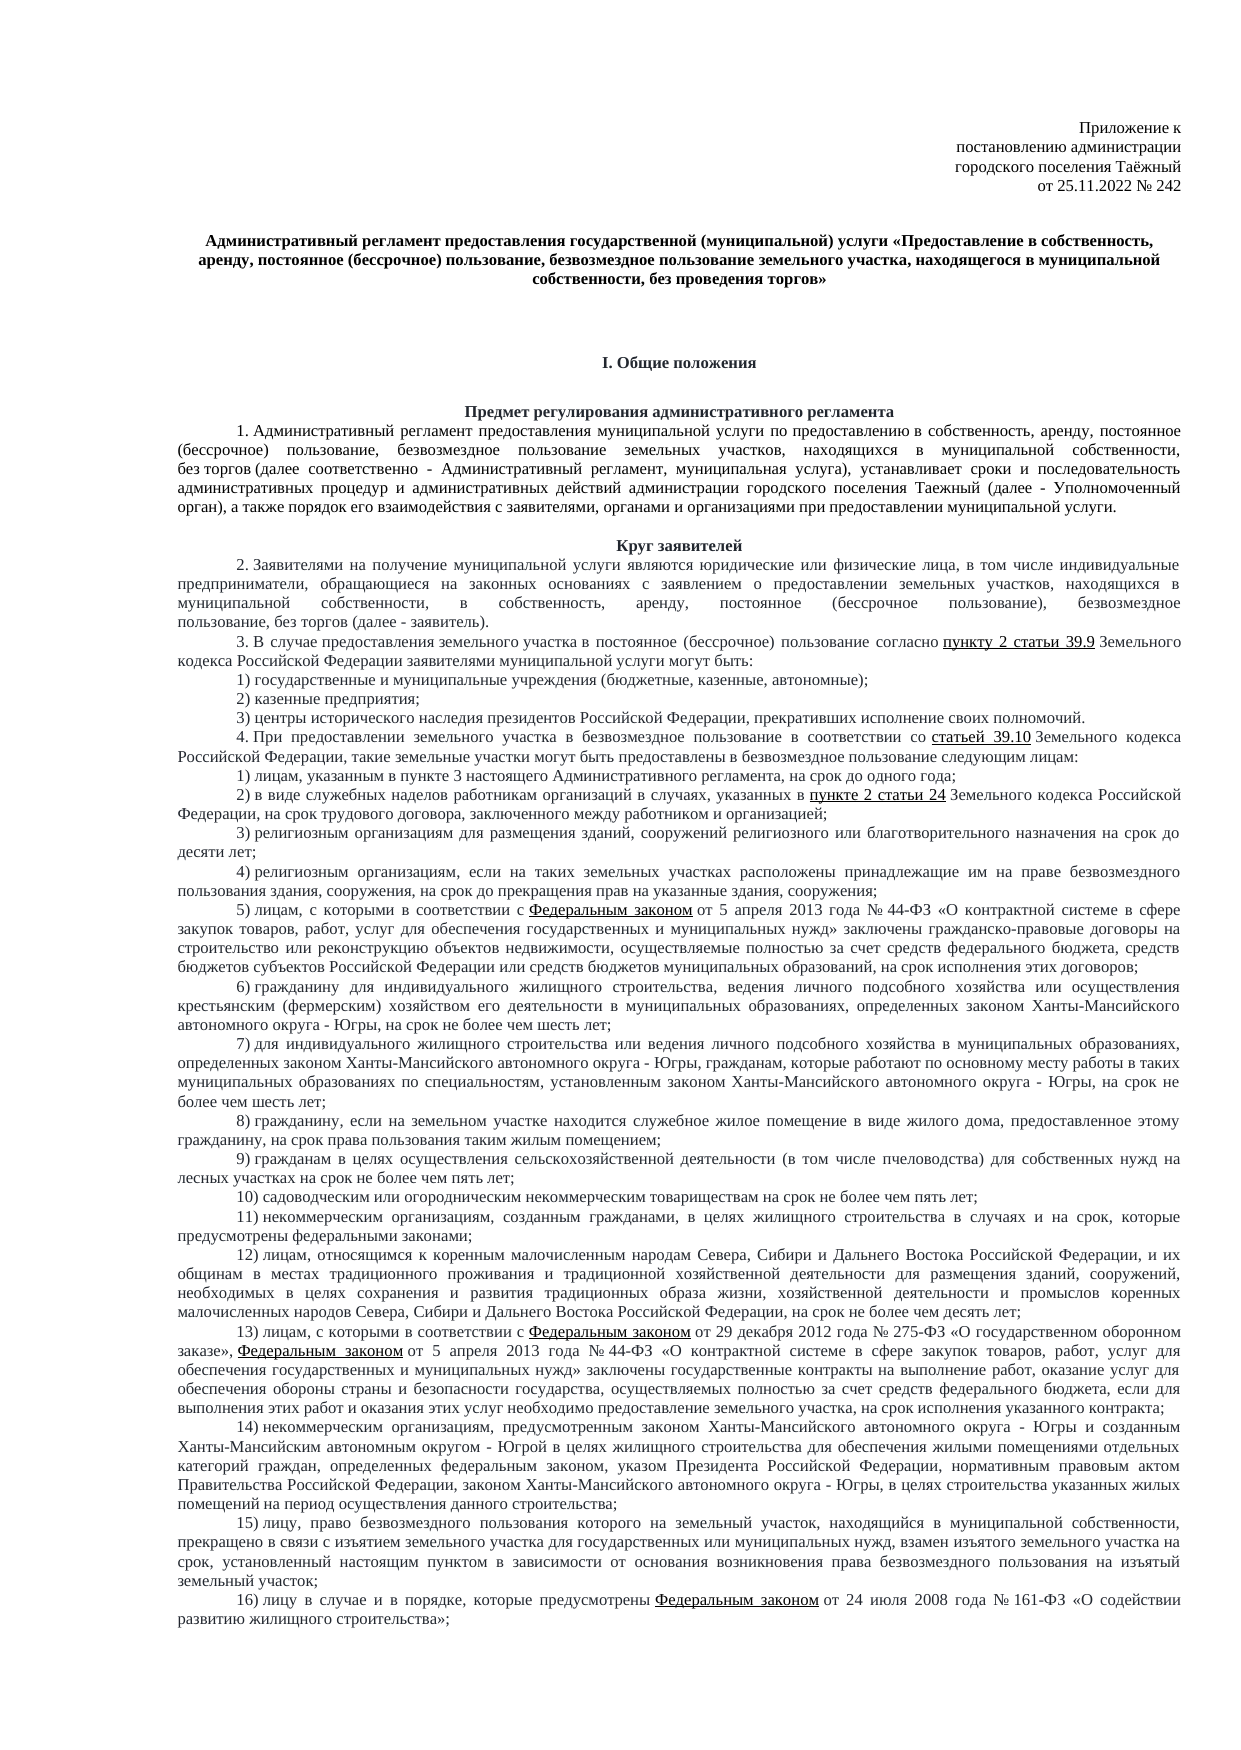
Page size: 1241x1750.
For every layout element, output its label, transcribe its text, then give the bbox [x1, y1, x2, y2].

text 13) лицам, с которыми в соответствии с Федеральным законом от 29 декабря 2012 года № 275-ФЗ «О государственном оборонном заказе», Федеральным законом от 5 апреля 2013 года № 44-ФЗ «О контрактной системе в сфере закупок товаров, работ, услуг для обеспечения государственных и муниципальных нужд» заключены государственные контракты на выполнение работ, оказание услуг для обеспечения обороны страны и безопасности государства, осуществляемых полностью за счет средств федерального бюджета, если для выполнения этих работ и оказания этих услуг необходимо предоставление земельного участка, на срок исполнения указанного контракта; [177, 1321, 1181, 1417]
text 1) государственные и муниципальные учреждения (бюджетные, казенные, автономные); [177, 670, 1181, 689]
text Круг заявителей [177, 536, 1181, 555]
text Приложение к [177, 118, 1181, 137]
text Административный регламент предоставления государственной (муниципальной) услуги «Предоставление в собственность, аренду, постоянное (бессрочное) пользование, безвозмездное пользование земельного участка, находящегося в муниципальной собственности, без проведения торгов» [177, 231, 1181, 288]
text I. Общие положения [177, 353, 1181, 372]
text постановлению администрации [177, 137, 1181, 156]
text 4) религиозным организациям, если на таких земельных участках расположены принадлежащие им на праве безвозмездного пользования здания, сооружения, на срок до прекращения прав на указанные здания, сооружения; [177, 861, 1181, 900]
text Предмет регулирования административного регламента [177, 401, 1181, 421]
text 3. В случае предоставления земельного участка в постоянное (бессрочное) пользование согласно пункту 2 статьи 39.9 Земельного кодекса Российской Федерации заявителями муниципальной услуги могут быть: [177, 631, 1181, 670]
text 15) лицу, право безвозмездного пользования которого на земельный участок, находящийся в муниципальной собственности, прекращено в связи с изъятием земельного участка для государственных или муниципальных нужд, взамен изъятого земельного участка на срок, установленный настоящим пунктом в зависимости от основания возникновения права безвозмездного пользования на изъятый земельный участок; [177, 1513, 1181, 1590]
text 7) для индивидуального жилищного строительства или ведения личного подсобного хозяйства в муниципальных образованиях, определенных законом Ханты-Мансийского автономного округа - Югры, гражданам, которые работают по основному месту работы в таких муниципальных образованиях по специальностям, установленным законом Ханты-Мансийского автономного округа - Югры, на срок не более чем шесть лет; [177, 1034, 1181, 1111]
text 1. Административный регламент предоставления муниципальной услуги по предоставлению в собственность, аренду, постоянное (бессрочное) пользование, безвозмездное пользование земельных участков, находящихся в муниципальной собственности, без торгов (далее соответственно - Административный регламент, муниципальная услуга), устанавливает сроки и последовательность административных процедур и административных действий администрации городского поселения Таежный (далее - Уполномоченный орган), а также порядок его взаимодействия с заявителями, органами и организациями при предоставлении муниципальной услуги. [177, 421, 1181, 516]
text городского поселения Таёжный [177, 156, 1181, 176]
text 10) садоводческим или огородническим некоммерческим товариществам на срок не более чем пять лет; [177, 1187, 1181, 1206]
text 9) гражданам в целях осуществления сельскохозяйственной деятельности (в том числе пчеловодства) для собственных нужд на лесных участках на срок не более чем пять лет; [177, 1149, 1181, 1187]
text 4. При предоставлении земельного участка в безвозмездное пользование в соответствии со статьей 39.10 Земельного кодекса Российской Федерации, такие земельные участки могут быть предоставлены в безвозмездное пользование следующим лицам: [177, 727, 1181, 766]
text 11) некоммерческим организациям, созданным гражданами, в целях жилищного строительства в случаях и на срок, которые предусмотрены федеральными законами; [177, 1206, 1181, 1245]
text от 25.11.2022 № 242 [177, 176, 1181, 195]
text 2) казенные предприятия; [177, 689, 1181, 708]
text 2) в виде служебных наделов работникам организаций в случаях, указанных в пункте 2 статьи 24 Земельного кодекса Российской Федерации, на срок трудового договора, заключенного между работником и организацией; [177, 785, 1181, 823]
text 2. Заявителями на получение муниципальной услуги являются юридические или физические лица, в том числе индивидуальные предприниматели, обращающиеся на законных основаниях с заявлением о предоставлении земельных участков, находящихся в муниципальной собственности, в собственность, аренду, постоянное (бессрочное пользование), безвозмездное пользование, без торгов (далее - заявитель). [177, 555, 1181, 631]
text 6) гражданину для индивидуального жилищного строительства, ведения личного подсобного хозяйства или осуществления крестьянским (фермерским) хозяйством его деятельности в муниципальных образованиях, определенных законом Ханты-Мансийского автономного округа - Югры, на срок не более чем шесть лет; [177, 976, 1181, 1034]
text 5) лицам, с которыми в соответствии с Федеральным законом от 5 апреля 2013 года № 44-ФЗ «О контрактной системе в сфере закупок товаров, работ, услуг для обеспечения государственных и муниципальных нужд» заключены гражданско-правовые договоры на строительство или реконструкцию объектов недвижимости, осуществляемые полностью за счет средств федерального бюджета, средств бюджетов субъектов Российской Федерации или средств бюджетов муниципальных образований, на срок исполнения этих договоров; [177, 900, 1181, 976]
text 8) гражданину, если на земельном участке находится служебное жилое помещение в виде жилого дома, предоставленное этому гражданину, на срок права пользования таким жилым помещением; [177, 1111, 1181, 1149]
text 1) лицам, указанным в пункте 3 настоящего Административного регламента, на срок до одного года; [177, 766, 1181, 785]
text 14) некоммерческим организациям, предусмотренным законом Ханты-Мансийского автономного округа - Югры и созданным Ханты-Мансийским автономным округом - Югрой в целях жилищного строительства для обеспечения жилыми помещениями отдельных категорий граждан, определенных федеральным законом, указом Президента Российской Федерации, нормативным правовым актом Правительства Российской Федерации, законом Ханты-Мансийского автономного округа - Югры, в целях строительства указанных жилых помещений на период осуществления данного строительства; [177, 1417, 1181, 1513]
text 16) лицу в случае и в порядке, которые предусмотрены Федеральным законом от 24 июля 2008 года № 161-ФЗ «О содействии развитию жилищного строительства»; [177, 1590, 1181, 1628]
text 12) лицам, относящимся к коренным малочисленным народам Севера, Сибири и Дальнего Востока Российской Федерации, и их общинам в местах традиционного проживания и традиционной хозяйственной деятельности для размещения зданий, сооружений, необходимых в целях сохранения и развития традиционных образа жизни, хозяйственной деятельности и промыслов коренных малочисленных народов Севера, Сибири и Дальнего Востока Российской Федерации, на срок не более чем десять лет; [177, 1245, 1181, 1321]
text 3) центры исторического наследия президентов Российской Федерации, прекративших исполнение своих полномочий. [177, 708, 1181, 727]
text 3) религиозным организациям для размещения зданий, сооружений религиозного или благотворительного назначения на срок до десяти лет; [177, 823, 1181, 861]
